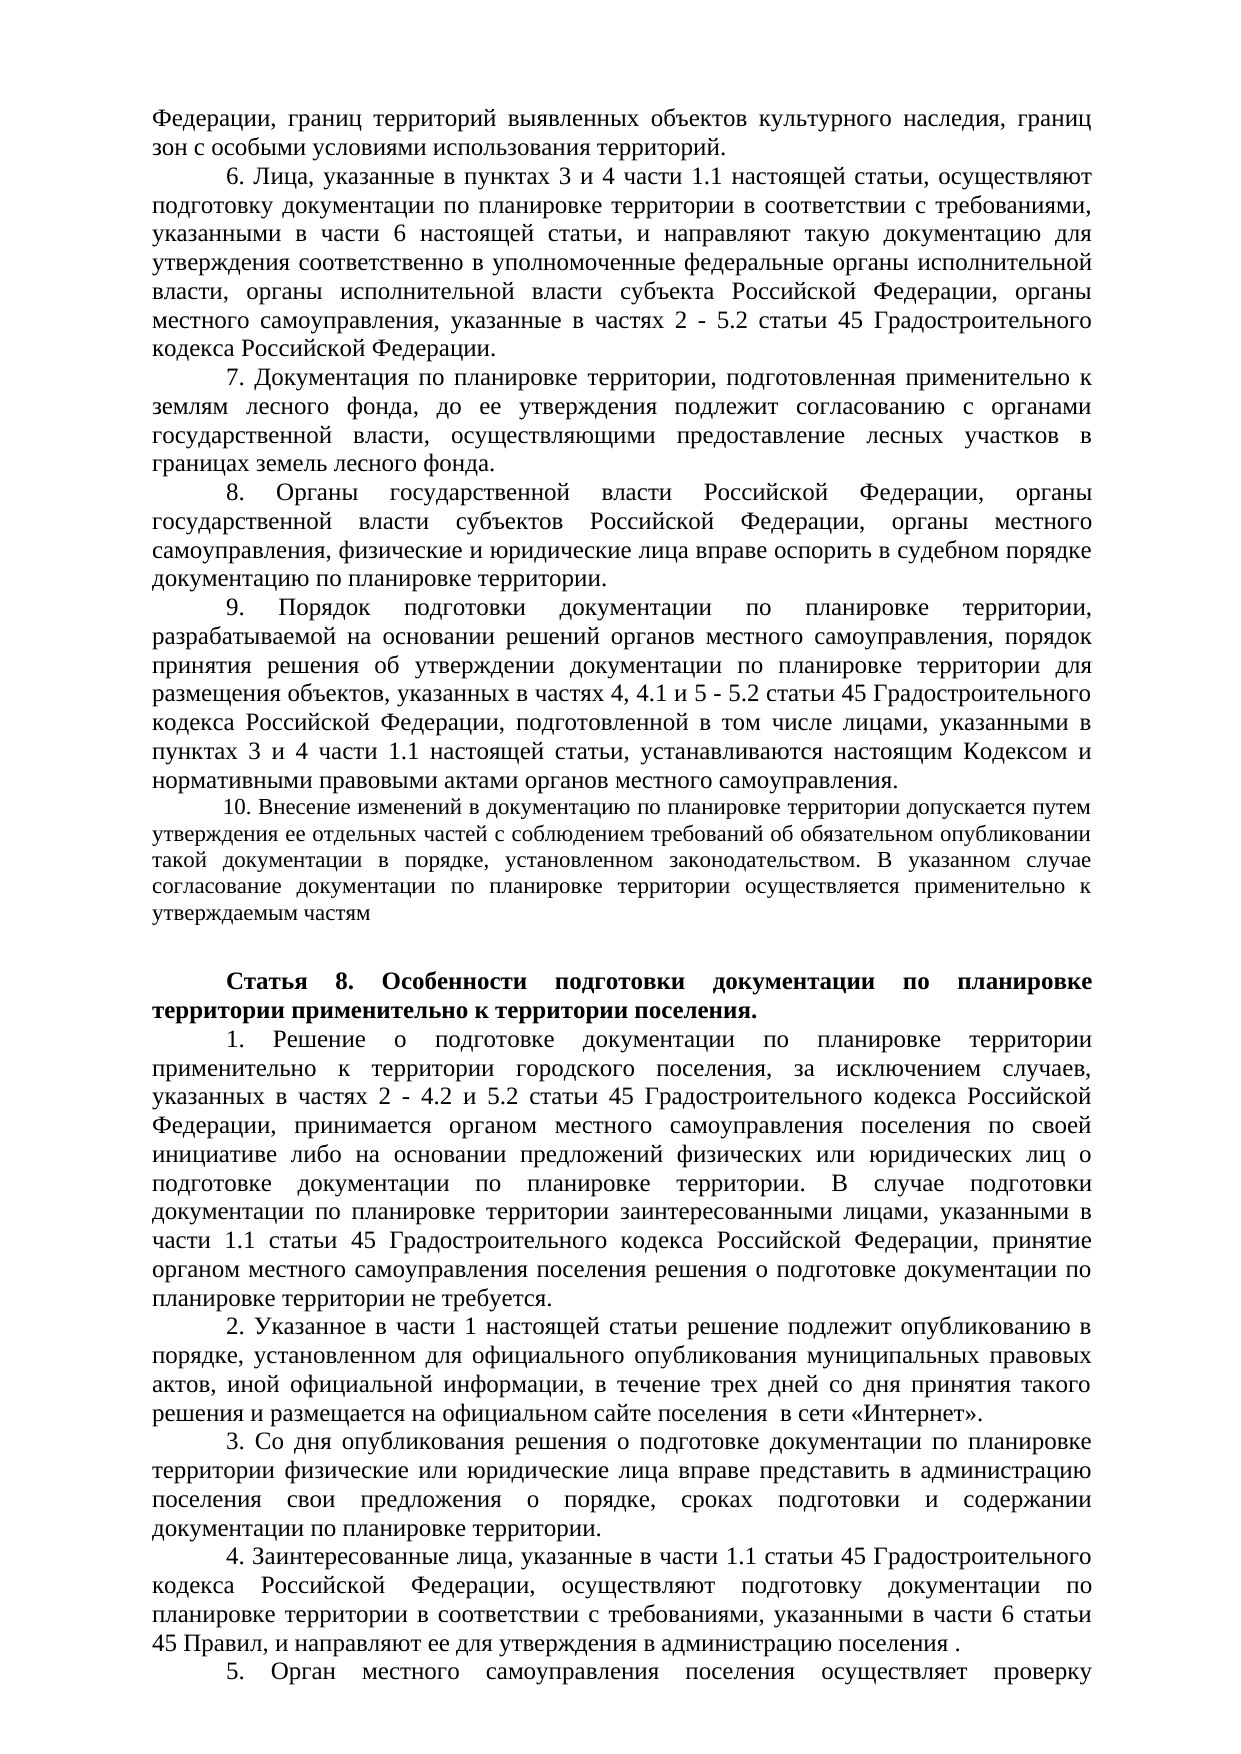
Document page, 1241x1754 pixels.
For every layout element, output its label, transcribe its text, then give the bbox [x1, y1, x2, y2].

subtitle 10. Внесение изменений в документацию по планировке территории допускается путем утверждения ее отдельных частей с соблюдением требований об обязательном опубликовании такой документации в порядке, установленном законодательством. В указанном случае согласование документации по планировке территории осуществляется применительно к утверждаемым частям [152, 793, 1093, 925]
text 1. Решение о подготовке документации по планировке территории применительно к территории городского поселения, за исключением случаев, указанных в частях 2 - 4.2 и 5.2 статьи 45 Градостроительного кодекса Российской Федерации, принимается органом местного самоуправления поселения по своей инициативе либо на основании предложений физических или юридических лиц о подготовке документации по планировке территории. В случае подготовки документации по планировке территории заинтересованными лицами, указанными в части 1.1 статьи 45 Градостроительного кодекса Российской Федерации, принятие органом местного самоуправления поселения решения о подготовке документации по планировке территории не требуется. [152, 1024, 1093, 1311]
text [152, 1656, 1093, 1685]
text 9. Порядок подготовки документации по планировке территории, разрабатываемой на основании решений органов местного самоуправления, порядок принятия решения об утверждении документации по планировке территории для размещения объектов, указанных в частях 4, 4.1 и 5 - 5.2 статьи 45 Градостроительного кодекса Российской Федерации, подготовленной в том числе лицами, указанными в пунктах 3 и 4 части 1.1 настоящей статьи, устанавливаются настоящим Кодексом и нормативными правовыми актами органов местного самоуправления. [152, 592, 1093, 793]
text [152, 103, 1093, 161]
text 8. Органы государственной власти Российской Федерации, органы государственной власти субъектов Российской Федерации, органы местного самоуправления, физические и юридические лица вправе оспорить в судебном порядке документацию по планировке территории. [152, 477, 1093, 592]
text Статья 8. Особенности подготовки документации по планировке территории применительно к территории поселения. [152, 966, 1093, 1024]
text 4. Заинтересованные лица, указанные в части 1.1 статьи 45 Градостроительного кодекса Российской Федерации, осуществляют подготовку документации по планировке территории в соответствии с требованиями, указанными в части 6 статьи 45 Правил, и направляют ее для утверждения в администрацию поселения . [152, 1541, 1093, 1656]
text 6. Лица, указанные в пунктах 3 и 4 части 1.1 настоящей статьи, осуществляют подготовку документации по планировке территории в соответствии с требованиями, указанными в части 6 настоящей статьи, и направляют такую документацию для утверждения соответственно в уполномоченные федеральные органы исполнительной власти, органы исполнительной власти субъекта Российской Федерации, органы местного самоуправления, указанные в частях 2 - 5.2 статьи 45 Градостроительного кодекса Российской Федерации. [152, 161, 1093, 362]
text 3. Со дня опубликования решения о подготовке документации по планировке территории физические или юридические лица вправе представить в администрацию поселения свои предложения о порядке, сроках подготовки и содержании документации по планировке территории. [152, 1426, 1093, 1541]
text 2. Указанное в части 1 настоящей статьи решение подлежит опубликованию в порядке, установленном для официального опубликования муниципальных правовых актов, иной официальной информации, в течение трех дней со дня принятия такого решения и размещается на официальном сайте поселения в сети «Интернет». [152, 1311, 1093, 1426]
text 7. Документация по планировке территории, подготовленная применительно к землям лесного фонда, до ее утверждения подлежит согласованию с органами государственной власти, осуществляющими предоставление лесных участков в границах земель лесного фонда. [152, 362, 1093, 477]
